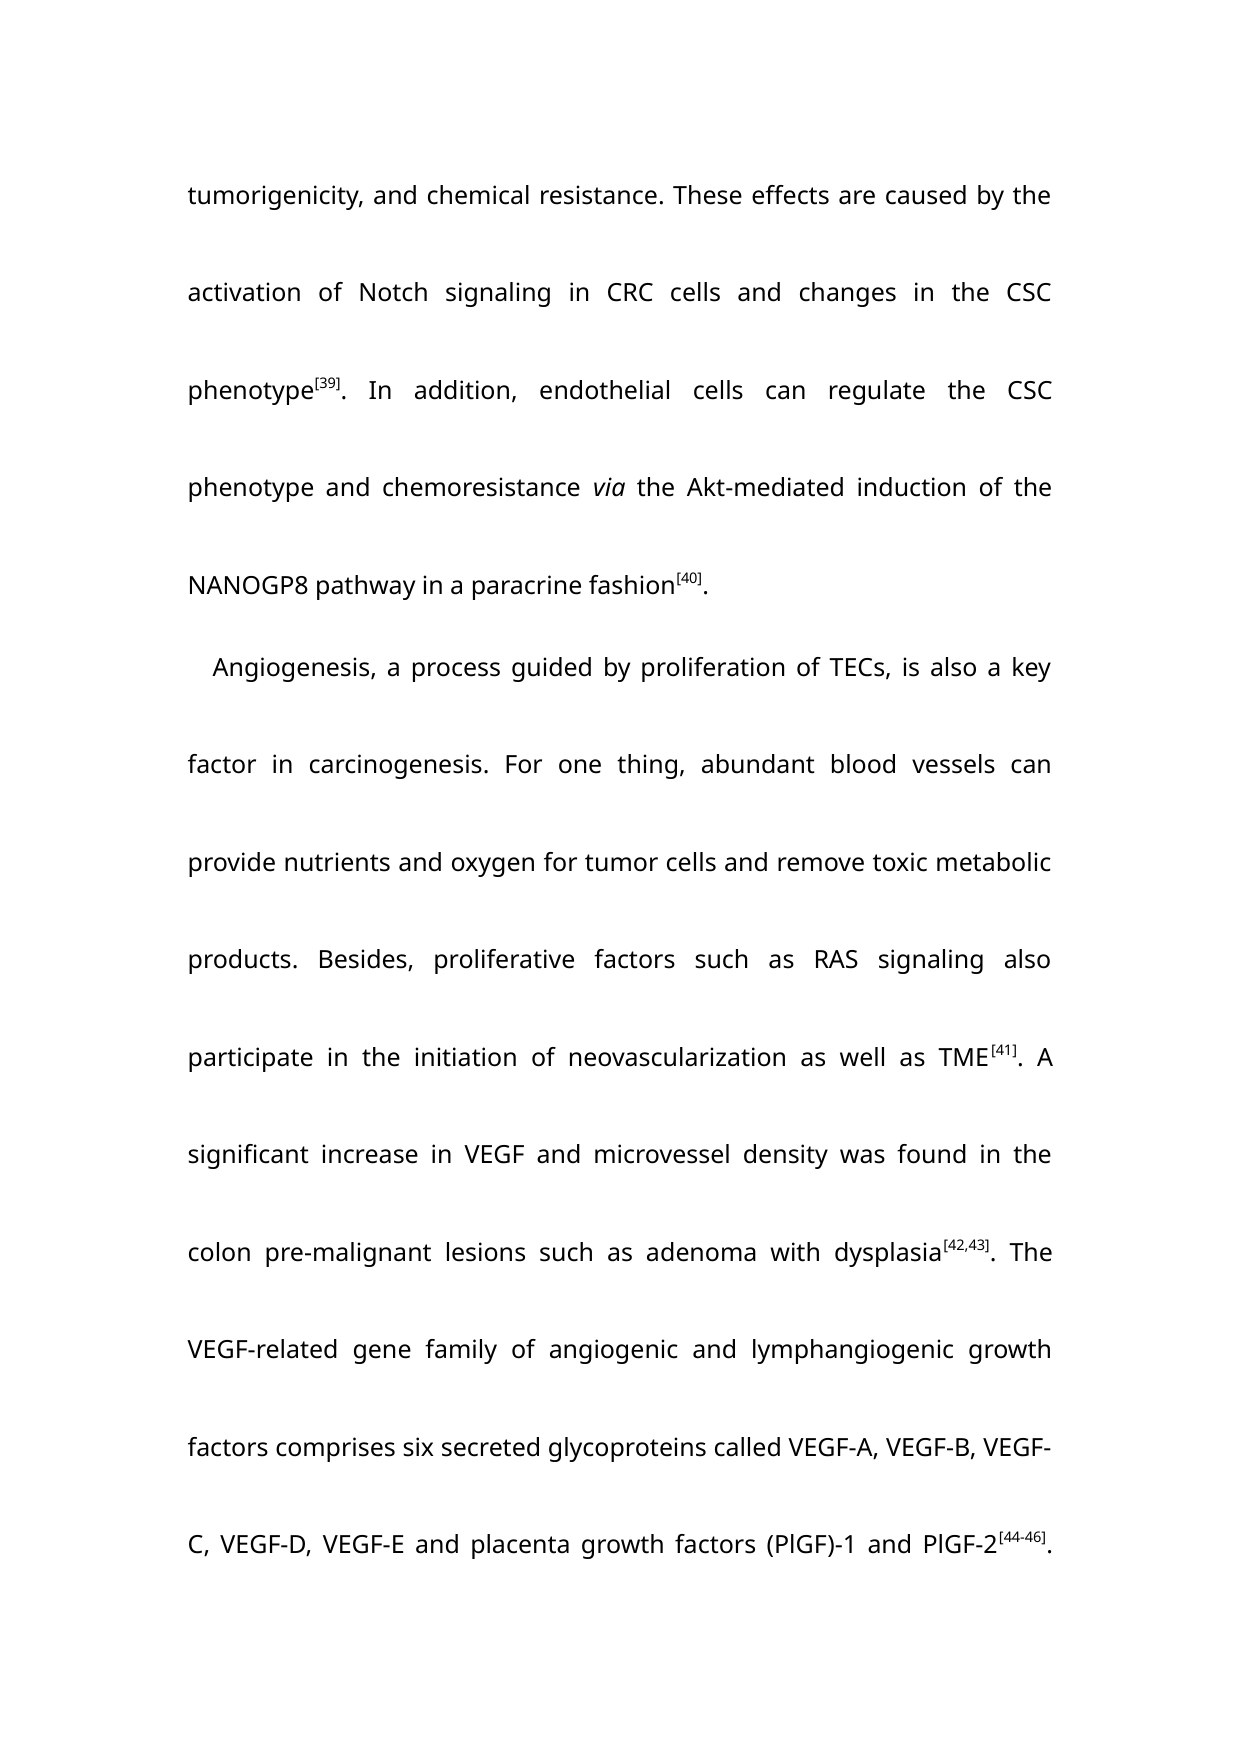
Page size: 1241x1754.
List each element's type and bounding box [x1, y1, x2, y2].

text [187, 634, 1053, 1576]
text [187, 162, 1053, 617]
